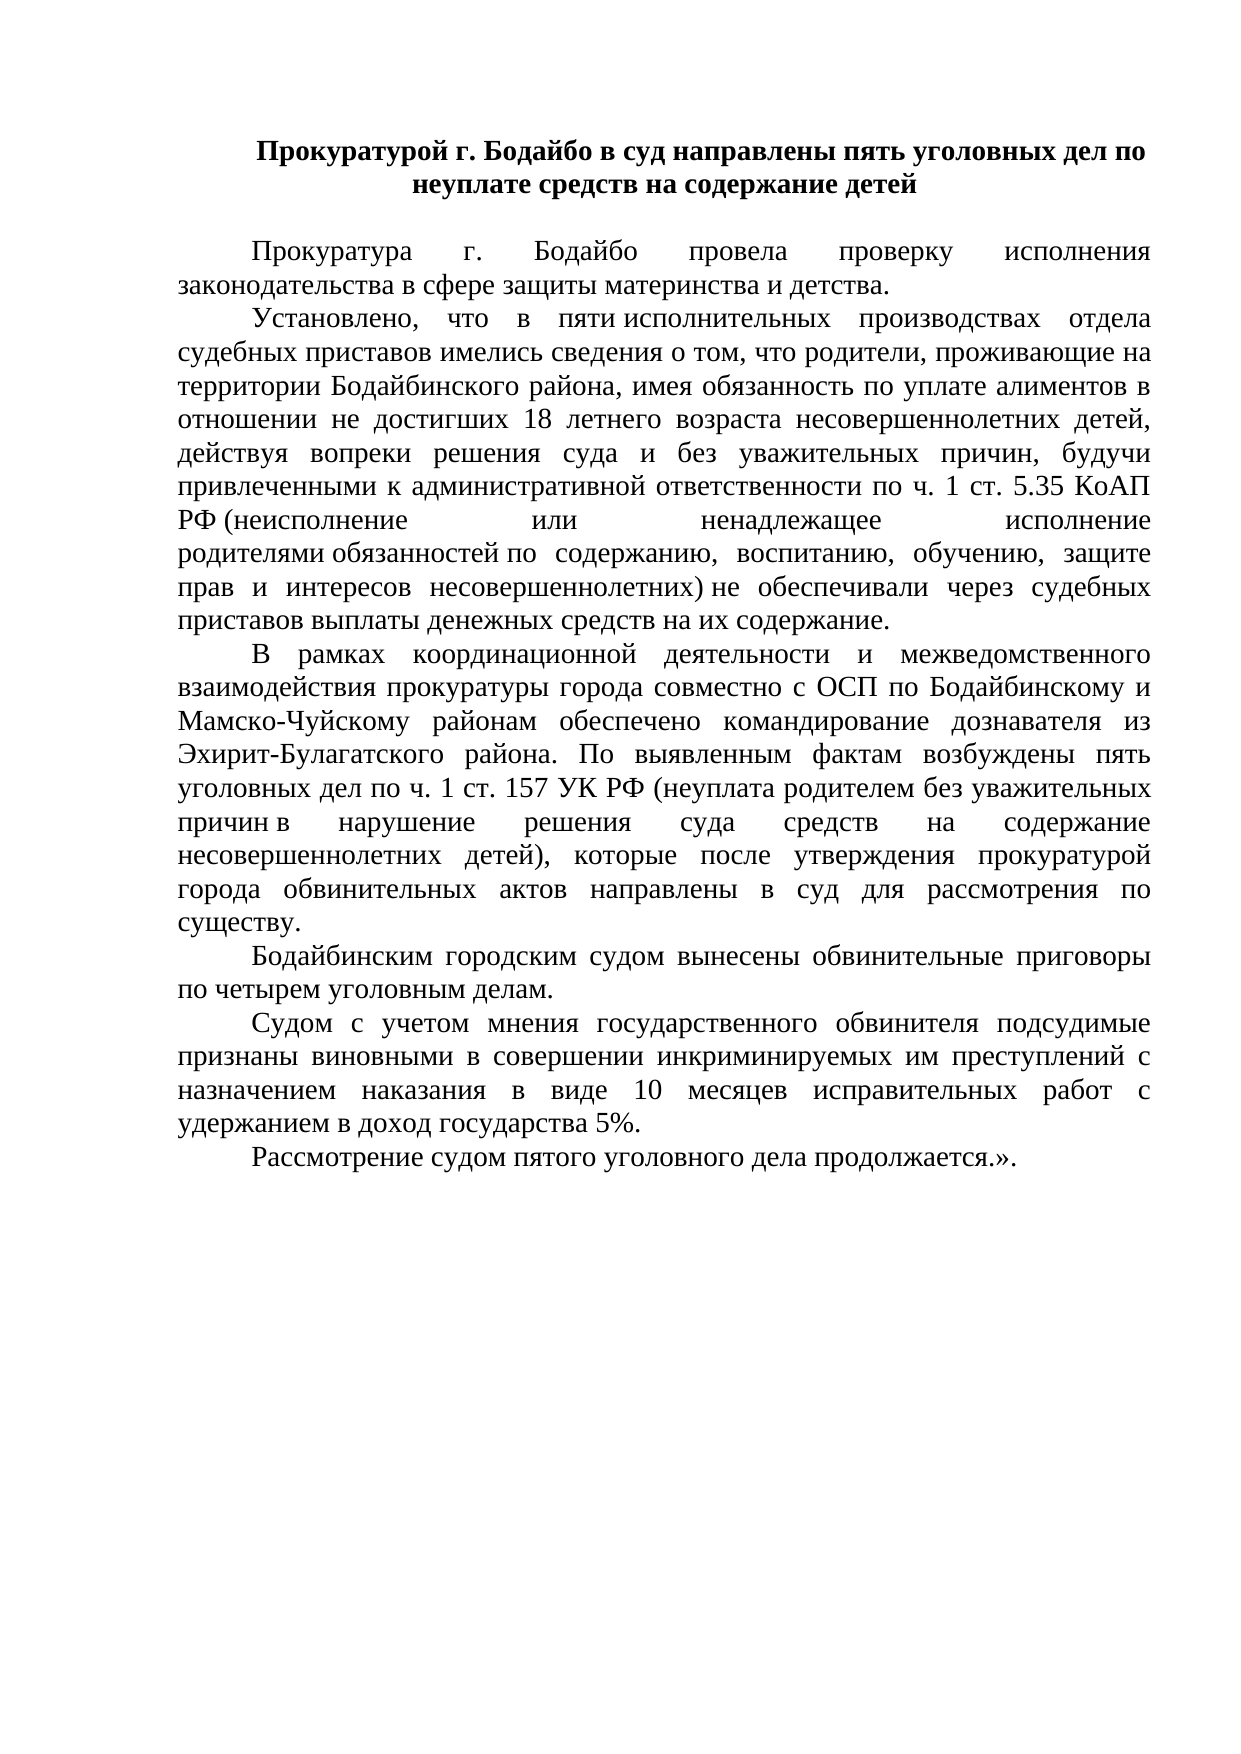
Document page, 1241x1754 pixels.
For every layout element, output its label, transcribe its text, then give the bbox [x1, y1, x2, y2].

text Установлено, что в пяти исполнительных производствах отдела судебных приставов имелись сведения о том, что родители, проживающие на территории Бодайбинского района, имея обязанность по уплате алиментов в отношении не достигших 18 летнего возраста несовершеннолетних детей, действуя вопреки решения суда и без уважительных причин, будучи привлеченными к административной ответственности по ч. 1 ст. 5.35 КоАП РФ (неисполнение или ненадлежащее исполнение родителями обязанностей по содержанию, воспитанию, обучению, защите прав и интересов несовершеннолетних) не обеспечивали через судебных приставов выплаты денежных средств на их содержание. [177, 301, 1152, 636]
text Прокуратурой г. Бодайбо в суд направлены пять уголовных дел по неуплате средств на содержание детей [177, 133, 1152, 200]
text Бодайбинским городским судом вынесены обвинительные приговоры по четырем уголовным делам. [177, 938, 1152, 1005]
text Рассмотрение судом пятого уголовного дела продолжается.». [177, 1139, 1152, 1173]
text Судом с учетом мнения государственного обвинителя подсудимые признаны виновными в совершении инкриминируемых им преступлений с назначением наказания в виде 10 месяцев исправительных работ с удержанием в доход государства 5%. [177, 1005, 1152, 1139]
text Прокуратура г. Бодайбо провела проверку исполнения законодательства в сфере защиты материнства и детства. [177, 233, 1152, 301]
text В рамках координационной деятельности и межведомственного взаимодействия прокуратуры города совместно с ОСП по Бодайбинскому и Мамско-Чуйскому районам обеспечено командирование дознавателя из Эхирит-Булагатского района. По выявленным фактам возбуждены пять уголовных дел по ч. 1 ст. 157 УК РФ (неуплата родителем без уважительных причин в нарушение решения суда средств на содержание несовершеннолетних детей), которые после утверждения прокуратурой города обвинительных актов направлены в суд для рассмотрения по существу. [177, 636, 1152, 938]
